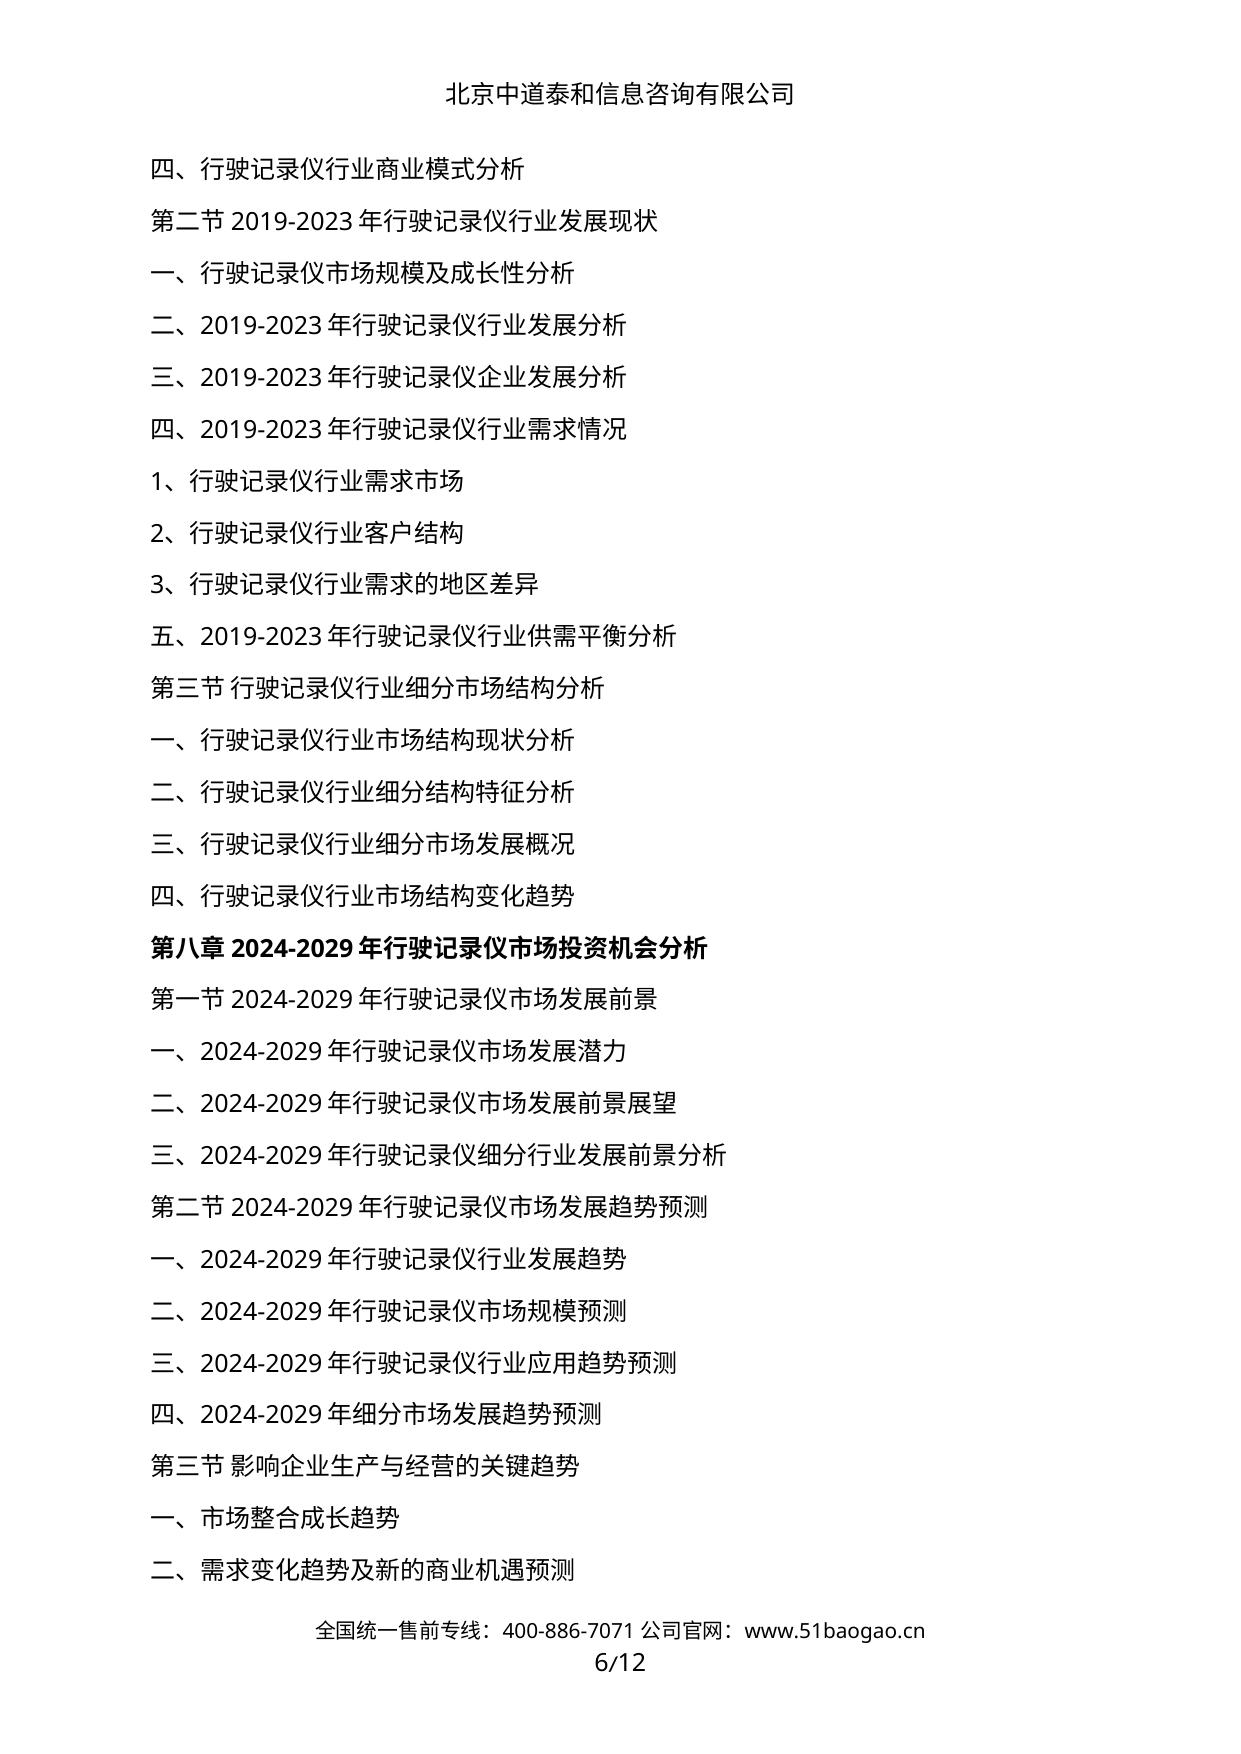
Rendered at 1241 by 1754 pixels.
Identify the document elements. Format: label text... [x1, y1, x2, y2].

text 2、行驶记录仪行业客户结构 [150, 513, 1090, 549]
text 三、行驶记录仪行业细分市场发展概况 [150, 824, 1090, 861]
text 二、2024-2029年行驶记录仪市场发展前景展望 [150, 1084, 1090, 1120]
text 二、2019-2023年行驶记录仪行业发展分析 [150, 306, 1090, 342]
text 三、2024-2029年行驶记录仪行业应用趋势预测 [150, 1343, 1090, 1379]
text 第三节 影响企业生产与经营的关键趋势 [150, 1447, 1090, 1483]
text 一、行驶记录仪行业市场结构现状分析 [150, 721, 1090, 757]
text 第一节 2024-2029年行驶记录仪市场发展前景 [150, 980, 1090, 1016]
text 第八章 2024-2029年行驶记录仪市场投资机会分析 [150, 928, 1090, 964]
text 四、2019-2023年行驶记录仪行业需求情况 [150, 409, 1090, 446]
text 1、行驶记录仪行业需求市场 [150, 461, 1090, 497]
text 二、2024-2029年行驶记录仪市场规模预测 [150, 1291, 1090, 1327]
text 一、行驶记录仪市场规模及成长性分析 [150, 254, 1090, 290]
text 二、需求变化趋势及新的商业机遇预测 [150, 1551, 1090, 1587]
text 五、2019-2023年行驶记录仪行业供需平衡分析 [150, 617, 1090, 653]
text 三、2024-2029年行驶记录仪细分行业发展前景分析 [150, 1136, 1090, 1172]
text 第二节 2019-2023年行驶记录仪行业发展现状 [150, 202, 1090, 238]
text 二、行驶记录仪行业细分结构特征分析 [150, 772, 1090, 809]
text 第三节 行驶记录仪行业细分市场结构分析 [150, 669, 1090, 705]
text 一、2024-2029年行驶记录仪市场发展潜力 [150, 1032, 1090, 1068]
text 一、市场整合成长趋势 [150, 1499, 1090, 1535]
text 四、行驶记录仪行业商业模式分析 [150, 150, 1090, 186]
text 四、2024-2029年细分市场发展趋势预测 [150, 1395, 1090, 1431]
text 四、行驶记录仪行业市场结构变化趋势 [150, 876, 1090, 912]
text 第二节 2024-2029年行驶记录仪市场发展趋势预测 [150, 1187, 1090, 1224]
text 3、行驶记录仪行业需求的地区差异 [150, 565, 1090, 601]
text 三、2019-2023年行驶记录仪企业发展分析 [150, 357, 1090, 394]
text 一、2024-2029年行驶记录仪行业发展趋势 [150, 1239, 1090, 1276]
